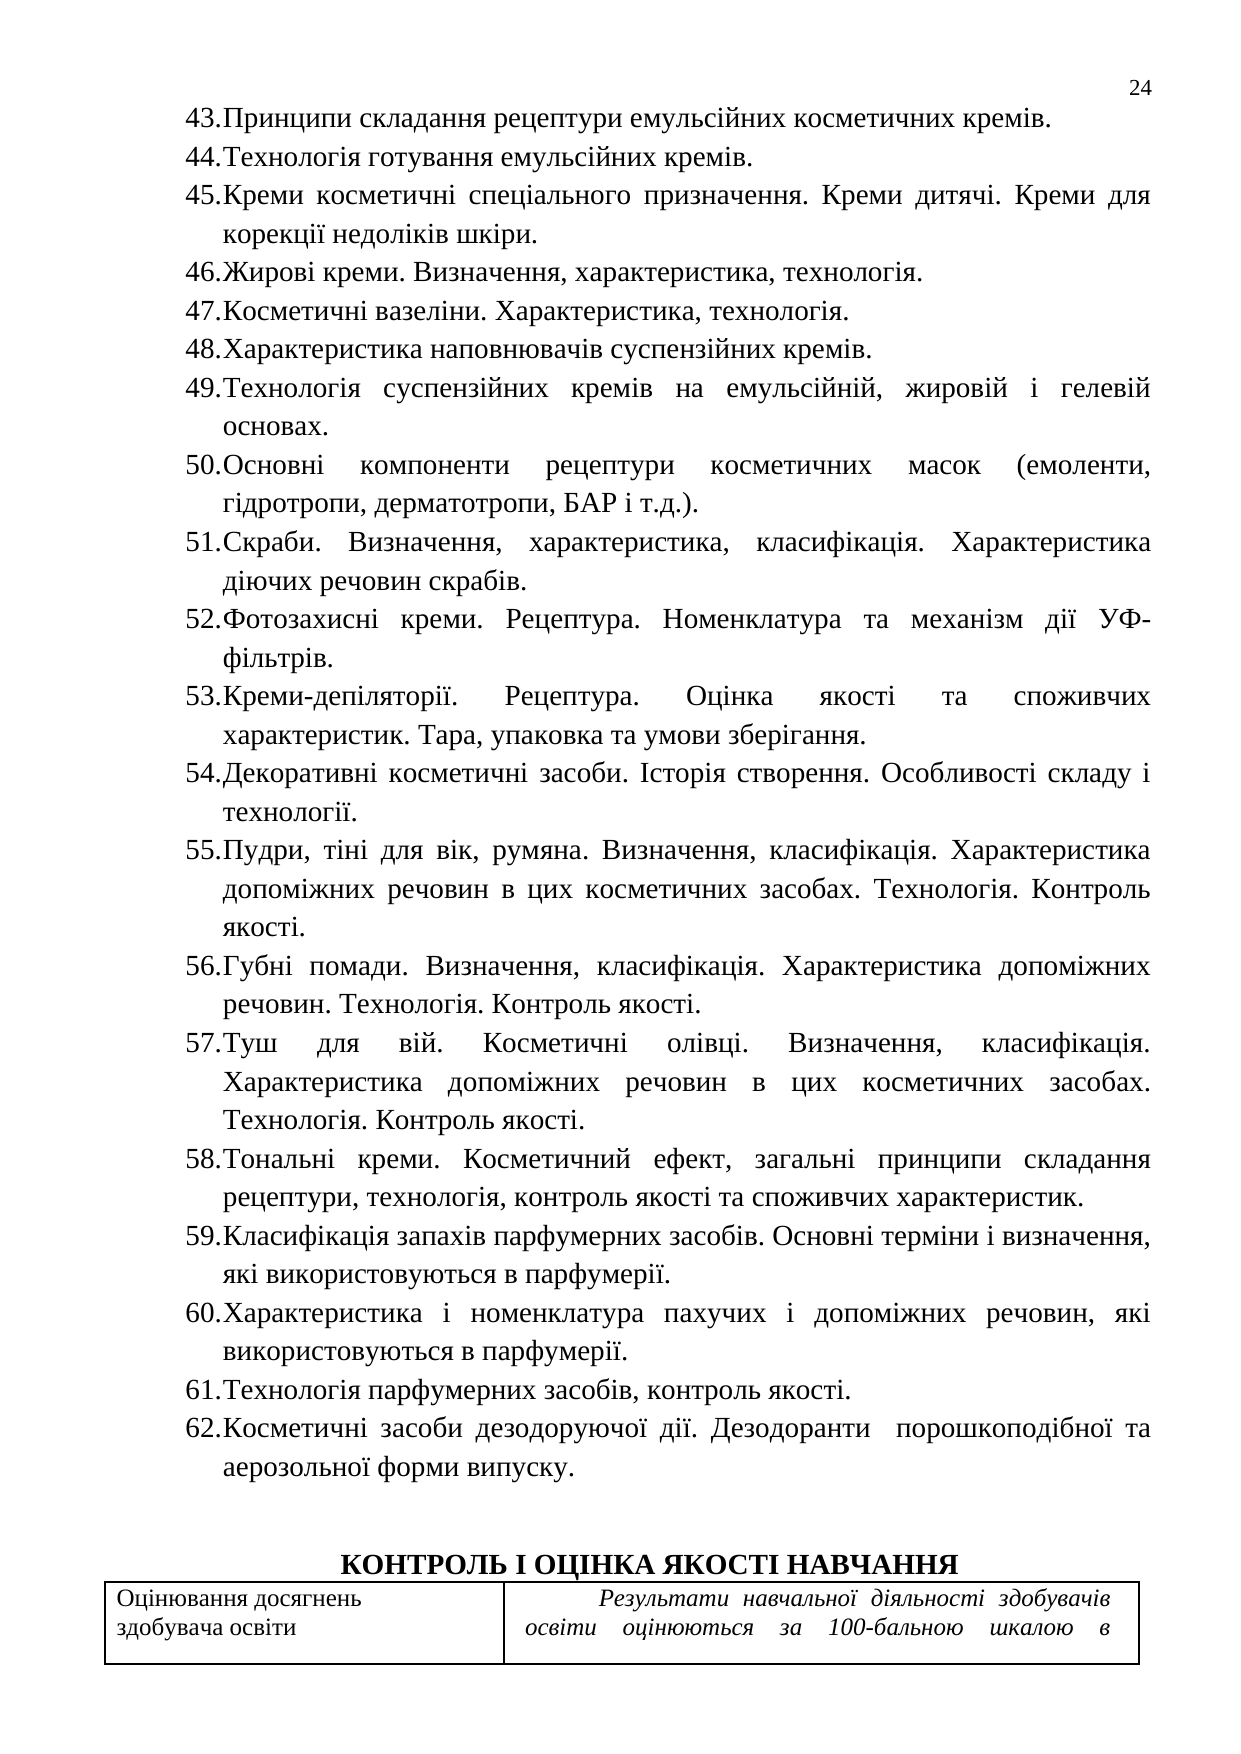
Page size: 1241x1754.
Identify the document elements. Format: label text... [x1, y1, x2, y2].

list Креми-депіляторії. Рецептура. Оцінка якості та споживчих характеристик. Тара, упаковка та умови зберігання. [185, 678, 1152, 750]
list Класифікація запахів парфумерних засобів. Основні терміни і визначення, які використовуються в парфумерії. [185, 1218, 1152, 1290]
list Косметичні засоби дезодоруючої дії. Дезодоранти порошкоподібної та аерозольної форми випуску. [185, 1411, 1152, 1483]
list Губні помади. Визначення, класифікація. Характеристика допоміжних речовин. Технологія. Контроль якості. [185, 948, 1152, 1020]
list Характеристика і номенклатура пахучих і допоміжних речовин, які використовуються в парфумерії. [185, 1295, 1152, 1367]
list Технологія суспензійних кремів на емульсійній, жировій і гелевій основах. [185, 370, 1152, 442]
list Туш для вій. Косметичні олівці. Визначення, класифікація. Характеристика допоміжних речовин в цих косметичних засобах. Технологія. Контроль якості. [185, 1025, 1152, 1136]
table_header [505, 1583, 1138, 1663]
list Жирові креми. Визначення, характеристика, технологія. [185, 254, 1152, 288]
list Основні компоненти рецептури косметичних масок (емоленти, гідротропи, дерматотропи, БАР і т.д.). [185, 447, 1152, 519]
list Пудри, тіні для вік, румяна. Визначення, класифікація. Характеристика допоміжних речовин в цих косметичних засобах. Технологія. Контроль якості. [185, 832, 1152, 943]
list Скраби. Визначення, характеристика, класифікація. Характеристика діючих речовин скрабів. [185, 524, 1152, 596]
list Технологія готування емульсійних кремів. [185, 139, 1152, 172]
list Технологія парфумерних засобів, контроль якості. [185, 1372, 1152, 1406]
list Принципи складання рецептури емульсійних косметичних кремів. [185, 100, 1152, 134]
list Характеристика наповнювачів суспензійних кремів. [185, 331, 1152, 365]
list Тональні креми. Косметичний ефект, загальні принципи складання рецептури, технологія, контроль якості та споживчих характеристик. [185, 1141, 1152, 1213]
list Декоративні косметичні засоби. Історія створення. Особливості складу і технології. [185, 755, 1152, 827]
text КОНТРОЛЬ І ОЦІНКА ЯКОСТІ НАВЧАННЯ [148, 1547, 1152, 1581]
list Креми косметичні спеціального призначення. Креми дитячі. Креми для корекції недоліків шкіри. [185, 177, 1152, 249]
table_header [106, 1583, 503, 1663]
list Косметичні вазеліни. Характеристика, технологія. [185, 293, 1152, 326]
list Фотозахисні креми. Рецептура. Номенклатура та механізм дії УФ-фільтрів. [185, 601, 1152, 673]
